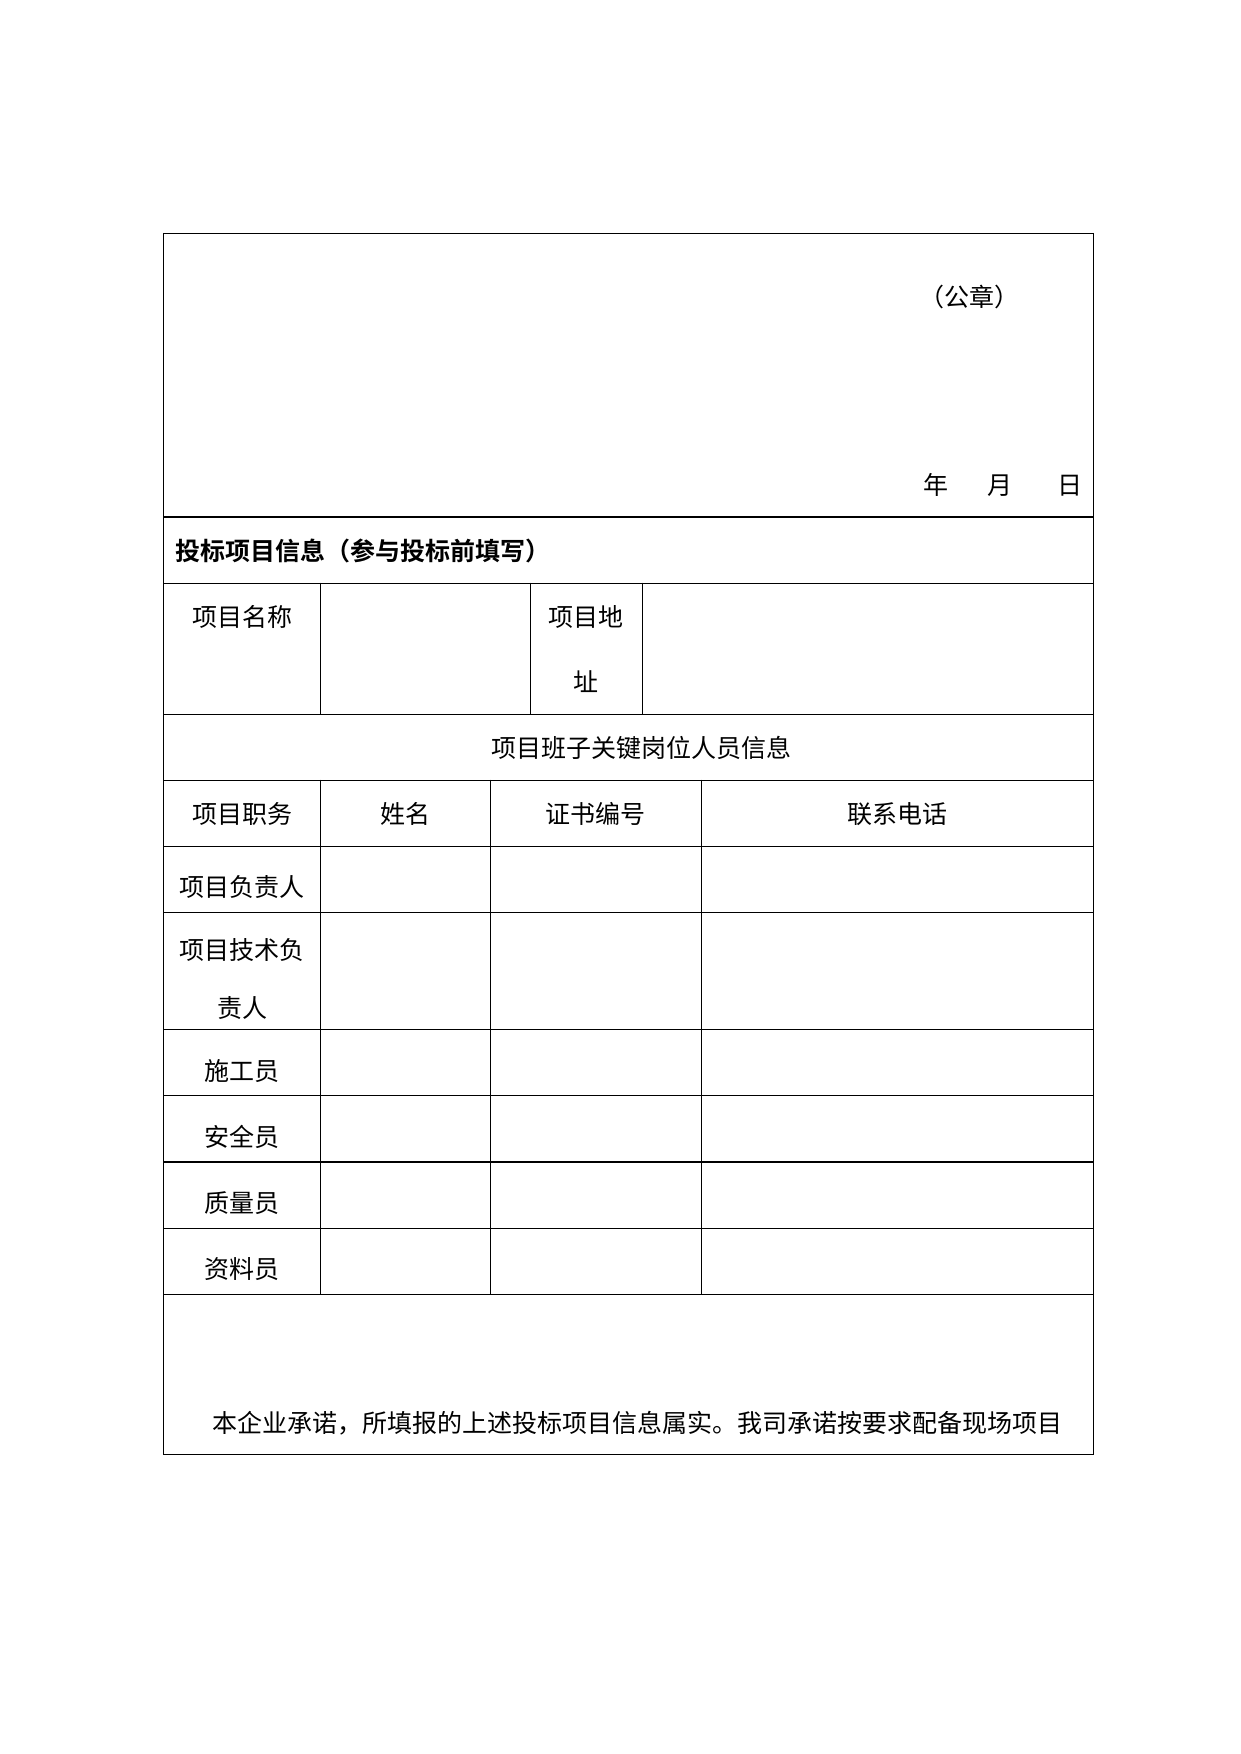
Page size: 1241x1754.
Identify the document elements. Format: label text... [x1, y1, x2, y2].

table_cell [491, 847, 701, 912]
table_cell [321, 847, 490, 912]
table_cell [321, 1096, 490, 1161]
table_cell [702, 1229, 1093, 1293]
table_cell [321, 913, 490, 1029]
table_cell [491, 1163, 701, 1227]
table_cell [491, 1096, 701, 1161]
table_cell [491, 913, 701, 1029]
table_cell [702, 1163, 1093, 1227]
table_cell [702, 913, 1093, 1029]
table_cell [321, 1030, 490, 1095]
table_cell [643, 584, 1093, 713]
table_cell 项目技术负责人 [164, 913, 320, 1029]
table_cell [702, 1030, 1093, 1095]
table_cell 项目班子关键岗位人员信息 [164, 715, 1093, 779]
table_cell [702, 1096, 1093, 1161]
table_cell 联系电话 [702, 781, 1093, 846]
table_cell 资料员 [164, 1229, 320, 1293]
table_cell 项目名称 [164, 584, 320, 713]
table_cell [321, 584, 530, 713]
table_cell [491, 1229, 701, 1293]
table_cell 项目职务 [164, 781, 320, 846]
table_cell [321, 1229, 490, 1293]
table_cell 投标项目信息（参与投标前填写） [164, 518, 1093, 582]
table_cell 施工员 [164, 1030, 320, 1095]
table_cell [321, 1163, 490, 1227]
table_cell 项目负责人 [164, 847, 320, 912]
table_cell 安全员 [164, 1096, 320, 1161]
table_cell 姓名 [321, 781, 490, 846]
table_cell 项目地址 [531, 584, 642, 713]
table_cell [164, 1295, 1093, 1454]
table_cell 质量员 [164, 1163, 320, 1227]
table_cell 证书编号 [491, 781, 701, 846]
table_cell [164, 234, 1093, 516]
table_cell [702, 847, 1093, 912]
table_cell [491, 1030, 701, 1095]
